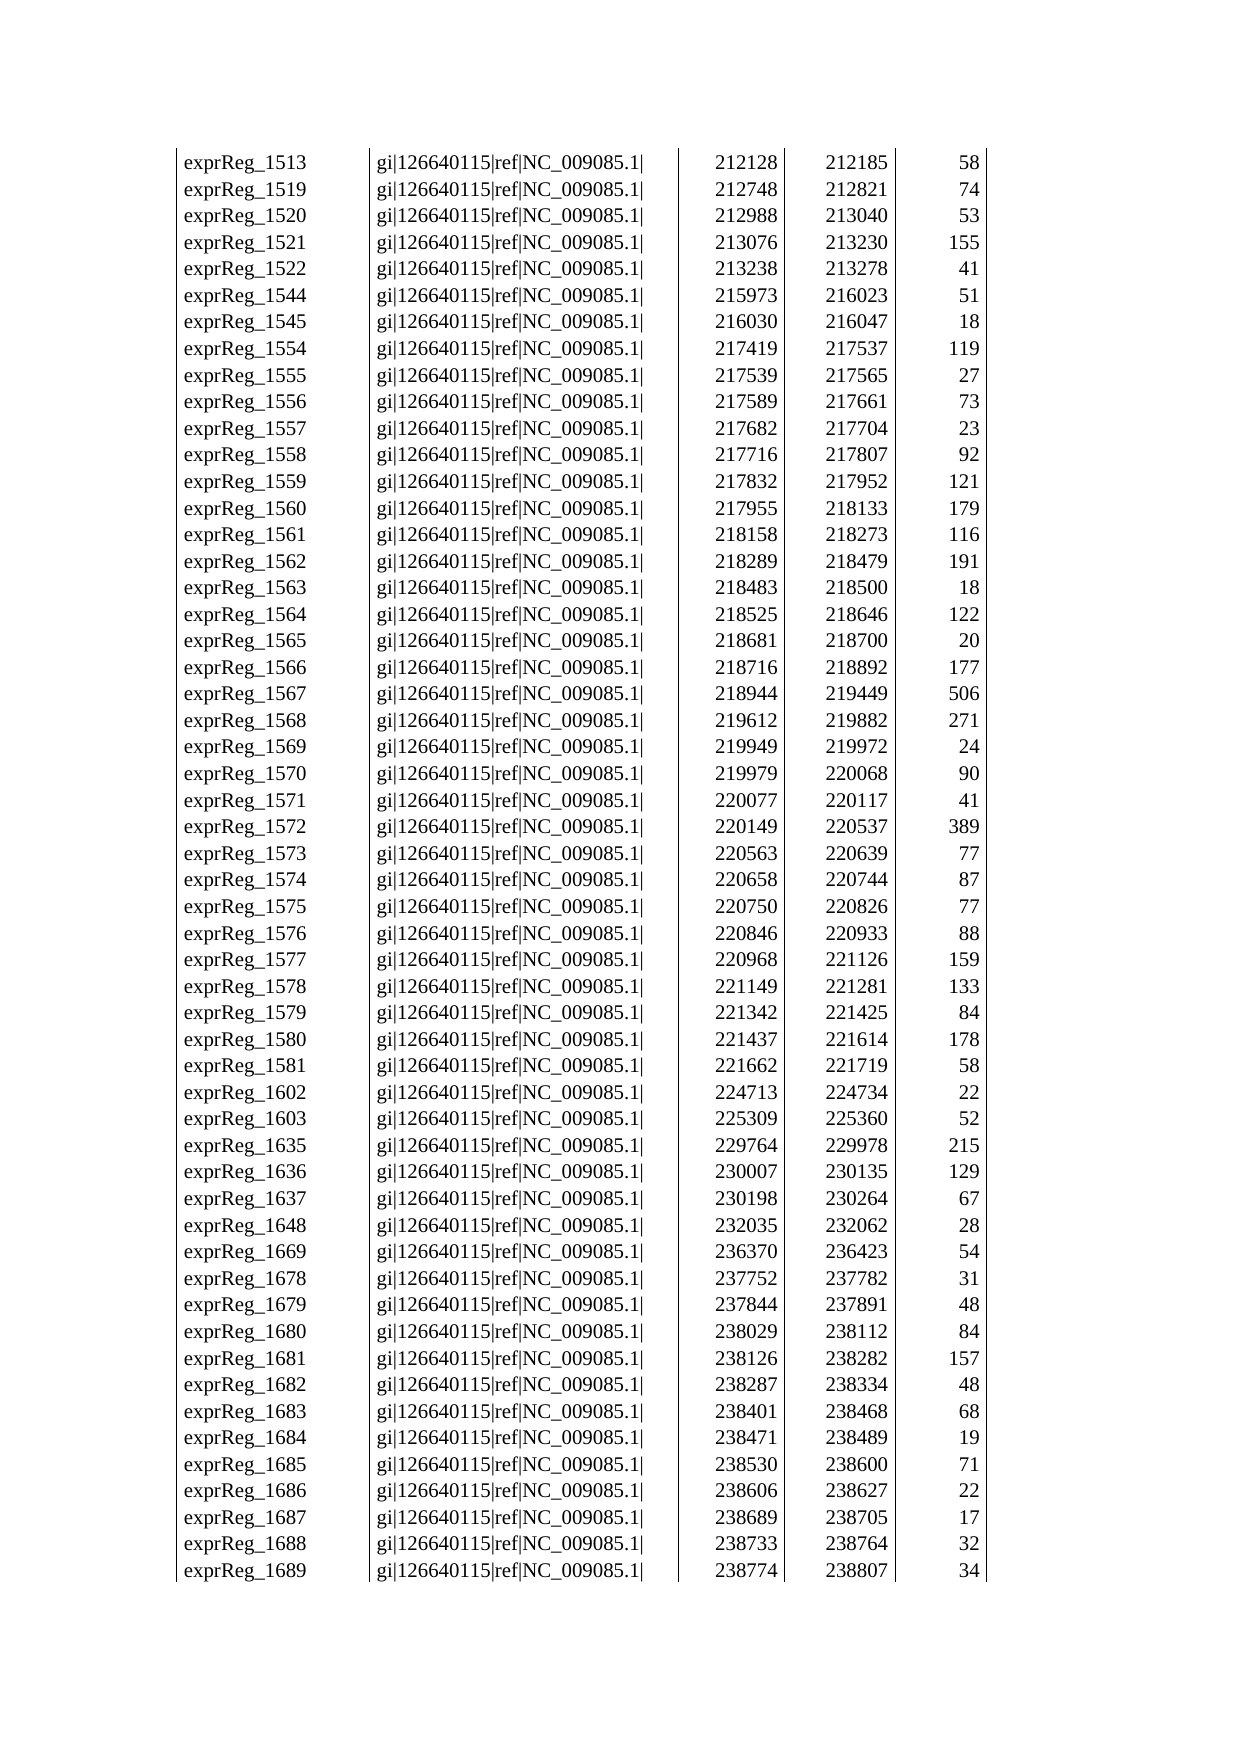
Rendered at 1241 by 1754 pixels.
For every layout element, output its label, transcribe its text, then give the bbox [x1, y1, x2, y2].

table_cell exprReg_1554 [177, 334, 369, 360]
table_cell 220149 [679, 812, 784, 838]
table_cell exprReg_1545 [177, 307, 369, 333]
table_cell gi|126640115|ref|NC_009085.1| [370, 360, 678, 387]
table_cell exprReg_1687 [177, 1502, 369, 1529]
table_cell 179 [896, 493, 986, 519]
table_cell gi|126640115|ref|NC_009085.1| [370, 1476, 678, 1502]
table_cell 237891 [785, 1290, 895, 1316]
table_cell gi|126640115|ref|NC_009085.1| [370, 705, 678, 732]
table_cell 220968 [679, 945, 784, 971]
table_cell 238282 [785, 1343, 895, 1369]
table_cell gi|126640115|ref|NC_009085.1| [370, 626, 678, 652]
table_cell 218681 [679, 626, 784, 652]
table_cell gi|126640115|ref|NC_009085.1| [370, 785, 678, 812]
table_cell 236370 [679, 1237, 784, 1263]
table_cell 133 [896, 971, 986, 998]
table_cell exprReg_1563 [177, 573, 369, 599]
table_cell 238401 [679, 1396, 784, 1423]
table_cell gi|126640115|ref|NC_009085.1| [370, 413, 678, 440]
table_cell 191 [896, 546, 986, 573]
table_cell 17 [896, 1502, 986, 1529]
table_cell 121 [896, 466, 986, 493]
table_cell gi|126640115|ref|NC_009085.1| [370, 466, 678, 493]
table_cell gi|126640115|ref|NC_009085.1| [370, 891, 678, 918]
table_cell gi|126640115|ref|NC_009085.1| [370, 599, 678, 626]
table_cell 219449 [785, 679, 895, 705]
table_cell exprReg_1680 [177, 1316, 369, 1343]
table_cell gi|126640115|ref|NC_009085.1| [370, 1210, 678, 1237]
table_cell 48 [896, 1370, 986, 1396]
table_cell 218273 [785, 520, 895, 546]
table_cell gi|126640115|ref|NC_009085.1| [370, 732, 678, 758]
table_cell gi|126640115|ref|NC_009085.1| [370, 1051, 678, 1077]
table_cell gi|126640115|ref|NC_009085.1| [370, 652, 678, 679]
table_cell exprReg_1679 [177, 1290, 369, 1316]
table_cell gi|126640115|ref|NC_009085.1| [370, 1396, 678, 1423]
table_cell 238600 [785, 1449, 895, 1476]
table_cell 213238 [679, 254, 784, 280]
table_cell exprReg_1521 [177, 227, 369, 254]
table_cell 23 [896, 413, 986, 440]
table_cell 88 [896, 918, 986, 944]
table_cell exprReg_1603 [177, 1104, 369, 1130]
table_cell gi|126640115|ref|NC_009085.1| [370, 280, 678, 307]
table_cell 177 [896, 652, 986, 679]
table_cell 238807 [785, 1555, 895, 1582]
table_cell exprReg_1570 [177, 759, 369, 785]
table_cell 213230 [785, 227, 895, 254]
table_cell 219882 [785, 705, 895, 732]
table_cell 221719 [785, 1051, 895, 1077]
table_cell 52 [896, 1104, 986, 1130]
table_cell exprReg_1578 [177, 971, 369, 998]
table_cell exprReg_1681 [177, 1343, 369, 1369]
table_cell 116 [896, 520, 986, 546]
table_cell 232062 [785, 1210, 895, 1237]
table_cell 215 [896, 1130, 986, 1157]
table_cell exprReg_1566 [177, 652, 369, 679]
table_cell exprReg_1575 [177, 891, 369, 918]
table_cell 221614 [785, 1024, 895, 1051]
table_cell 58 [896, 1051, 986, 1077]
table_cell 230007 [679, 1157, 784, 1183]
table_cell 218525 [679, 599, 784, 626]
table_cell gi|126640115|ref|NC_009085.1| [370, 201, 678, 227]
table_cell exprReg_1519 [177, 174, 369, 201]
table_cell 232035 [679, 1210, 784, 1237]
table_cell gi|126640115|ref|NC_009085.1| [370, 1263, 678, 1290]
table_cell gi|126640115|ref|NC_009085.1| [370, 1529, 678, 1555]
table_cell gi|126640115|ref|NC_009085.1| [370, 1290, 678, 1316]
table_cell 217807 [785, 440, 895, 466]
table_cell exprReg_1513 [177, 148, 369, 174]
table_cell 213076 [679, 227, 784, 254]
table_cell 220744 [785, 865, 895, 891]
table_cell 238468 [785, 1396, 895, 1423]
table_cell 221281 [785, 971, 895, 998]
table_cell 212128 [679, 148, 784, 174]
table_cell 220933 [785, 918, 895, 944]
table_cell 220639 [785, 838, 895, 865]
table_cell gi|126640115|ref|NC_009085.1| [370, 679, 678, 705]
table_cell 238112 [785, 1316, 895, 1343]
table_cell exprReg_1689 [177, 1555, 369, 1582]
table_cell 218133 [785, 493, 895, 519]
table_cell 77 [896, 891, 986, 918]
table_cell 218289 [679, 546, 784, 573]
table_cell 74 [896, 174, 986, 201]
table_cell 24 [896, 732, 986, 758]
table_cell 220537 [785, 812, 895, 838]
table_cell exprReg_1560 [177, 493, 369, 519]
table_cell gi|126640115|ref|NC_009085.1| [370, 440, 678, 466]
table_cell 238606 [679, 1476, 784, 1502]
table_cell 271 [896, 705, 986, 732]
table_cell exprReg_1572 [177, 812, 369, 838]
table_cell 68 [896, 1396, 986, 1423]
table_cell exprReg_1581 [177, 1051, 369, 1077]
table_cell exprReg_1564 [177, 599, 369, 626]
table_cell gi|126640115|ref|NC_009085.1| [370, 1184, 678, 1210]
table_cell 238774 [679, 1555, 784, 1582]
table_cell 77 [896, 838, 986, 865]
table_cell exprReg_1574 [177, 865, 369, 891]
table_cell exprReg_1568 [177, 705, 369, 732]
table_cell 220826 [785, 891, 895, 918]
table_cell 221437 [679, 1024, 784, 1051]
table_cell gi|126640115|ref|NC_009085.1| [370, 307, 678, 333]
table_cell gi|126640115|ref|NC_009085.1| [370, 1449, 678, 1476]
table_cell 238126 [679, 1343, 784, 1369]
table_cell 41 [896, 785, 986, 812]
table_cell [370, 148, 678, 174]
table_cell exprReg_1669 [177, 1237, 369, 1263]
table_cell exprReg_1688 [177, 1529, 369, 1555]
table_cell exprReg_1635 [177, 1130, 369, 1157]
table_cell 217589 [679, 387, 784, 413]
table_cell 218483 [679, 573, 784, 599]
table_cell 159 [896, 945, 986, 971]
table_cell 238689 [679, 1502, 784, 1529]
table_cell gi|126640115|ref|NC_009085.1| [370, 520, 678, 546]
table_cell 238627 [785, 1476, 895, 1502]
table_cell gi|126640115|ref|NC_009085.1| [370, 838, 678, 865]
table_cell 220750 [679, 891, 784, 918]
table_cell gi|126640115|ref|NC_009085.1| [370, 387, 678, 413]
table_cell 34 [896, 1555, 986, 1582]
table_cell 225360 [785, 1104, 895, 1130]
table_cell 41 [896, 254, 986, 280]
table_cell 157 [896, 1343, 986, 1369]
table_cell exprReg_1557 [177, 413, 369, 440]
table_cell 220658 [679, 865, 784, 891]
table_cell exprReg_1678 [177, 1263, 369, 1290]
table_cell 218716 [679, 652, 784, 679]
table_cell exprReg_1565 [177, 626, 369, 652]
table_cell exprReg_1520 [177, 201, 369, 227]
table_cell 238530 [679, 1449, 784, 1476]
table_cell 225309 [679, 1104, 784, 1130]
table_cell exprReg_1544 [177, 280, 369, 307]
table_cell 215973 [679, 280, 784, 307]
table_cell 217419 [679, 334, 784, 360]
table_cell 389 [896, 812, 986, 838]
table_cell 217565 [785, 360, 895, 387]
table_cell 71 [896, 1449, 986, 1476]
table_cell exprReg_1685 [177, 1449, 369, 1476]
table_cell 212988 [679, 201, 784, 227]
table_cell 221126 [785, 945, 895, 971]
table_cell 220117 [785, 785, 895, 812]
table_cell 217832 [679, 466, 784, 493]
table_cell exprReg_1577 [177, 945, 369, 971]
table_cell 178 [896, 1024, 986, 1051]
table_cell 217682 [679, 413, 784, 440]
table_cell 217661 [785, 387, 895, 413]
table_cell 230264 [785, 1184, 895, 1210]
table_cell 84 [896, 998, 986, 1024]
table_cell 216047 [785, 307, 895, 333]
table_cell 31 [896, 1263, 986, 1290]
table_cell 51 [896, 280, 986, 307]
table_cell 237782 [785, 1263, 895, 1290]
table_cell exprReg_1684 [177, 1423, 369, 1449]
table_cell 221149 [679, 971, 784, 998]
table_cell exprReg_1559 [177, 466, 369, 493]
table_cell 218158 [679, 520, 784, 546]
table_cell exprReg_1571 [177, 785, 369, 812]
table_cell 229764 [679, 1130, 784, 1157]
table_cell gi|126640115|ref|NC_009085.1| [370, 1077, 678, 1104]
table_cell 236423 [785, 1237, 895, 1263]
table_cell 218892 [785, 652, 895, 679]
table_cell exprReg_1562 [177, 546, 369, 573]
table_cell exprReg_1573 [177, 838, 369, 865]
table_cell exprReg_1648 [177, 1210, 369, 1237]
table_cell 217955 [679, 493, 784, 519]
table_cell 216030 [679, 307, 784, 333]
table_cell 218944 [679, 679, 784, 705]
table_cell 22 [896, 1077, 986, 1104]
table_cell 221342 [679, 998, 784, 1024]
table_cell 73 [896, 387, 986, 413]
table_cell 230198 [679, 1184, 784, 1210]
table_cell 18 [896, 307, 986, 333]
table_cell exprReg_1579 [177, 998, 369, 1024]
table_cell 221425 [785, 998, 895, 1024]
table_cell gi|126640115|ref|NC_009085.1| [370, 546, 678, 573]
table_cell gi|126640115|ref|NC_009085.1| [370, 1316, 678, 1343]
table_cell exprReg_1569 [177, 732, 369, 758]
table_cell 32 [896, 1529, 986, 1555]
table_cell gi|126640115|ref|NC_009085.1| [370, 573, 678, 599]
table_cell 237752 [679, 1263, 784, 1290]
table_cell 212185 [785, 148, 895, 174]
table_cell gi|126640115|ref|NC_009085.1| [370, 227, 678, 254]
table_cell gi|126640115|ref|NC_009085.1| [370, 1370, 678, 1396]
table_cell gi|126640115|ref|NC_009085.1| [370, 1104, 678, 1130]
table_cell 230135 [785, 1157, 895, 1183]
table_cell 238471 [679, 1423, 784, 1449]
table_cell exprReg_1580 [177, 1024, 369, 1051]
table_cell 217952 [785, 466, 895, 493]
table_cell 217539 [679, 360, 784, 387]
table_cell 218646 [785, 599, 895, 626]
table_cell 238733 [679, 1529, 784, 1555]
table_cell 217537 [785, 334, 895, 360]
table_cell 84 [896, 1316, 986, 1343]
table_cell 238287 [679, 1370, 784, 1396]
table_cell exprReg_1686 [177, 1476, 369, 1502]
table_cell exprReg_1561 [177, 520, 369, 546]
table_cell exprReg_1558 [177, 440, 369, 466]
table_cell gi|126640115|ref|NC_009085.1| [370, 865, 678, 891]
table_cell gi|126640115|ref|NC_009085.1| [370, 1024, 678, 1051]
table_cell gi|126640115|ref|NC_009085.1| [370, 1502, 678, 1529]
table_cell 229978 [785, 1130, 895, 1157]
table_cell exprReg_1637 [177, 1184, 369, 1210]
table_cell gi|126640115|ref|NC_009085.1| [370, 1237, 678, 1263]
table_cell 217704 [785, 413, 895, 440]
table_cell exprReg_1556 [177, 387, 369, 413]
table_cell 224734 [785, 1077, 895, 1104]
table_cell exprReg_1576 [177, 918, 369, 944]
table_cell 18 [896, 573, 986, 599]
table_cell 220068 [785, 759, 895, 785]
table_cell exprReg_1602 [177, 1077, 369, 1104]
table_cell gi|126640115|ref|NC_009085.1| [370, 254, 678, 280]
table_cell 129 [896, 1157, 986, 1183]
table_cell 217716 [679, 440, 784, 466]
table_cell 216023 [785, 280, 895, 307]
table_cell 48 [896, 1290, 986, 1316]
table_cell 224713 [679, 1077, 784, 1104]
table_cell 218500 [785, 573, 895, 599]
table_cell 67 [896, 1184, 986, 1210]
table_cell 219979 [679, 759, 784, 785]
table_cell 122 [896, 599, 986, 626]
table_cell gi|126640115|ref|NC_009085.1| [370, 945, 678, 971]
table_cell 238334 [785, 1370, 895, 1396]
table_cell 237844 [679, 1290, 784, 1316]
table_cell gi|126640115|ref|NC_009085.1| [370, 918, 678, 944]
table_cell exprReg_1636 [177, 1157, 369, 1183]
table_cell gi|126640115|ref|NC_009085.1| [370, 812, 678, 838]
table_cell 238705 [785, 1502, 895, 1529]
table_cell exprReg_1555 [177, 360, 369, 387]
table_cell exprReg_1567 [177, 679, 369, 705]
table_cell 218700 [785, 626, 895, 652]
table_cell 212748 [679, 174, 784, 201]
table_cell 220846 [679, 918, 784, 944]
table_cell gi|126640115|ref|NC_009085.1| [370, 1343, 678, 1369]
table_cell 220077 [679, 785, 784, 812]
table_cell 218479 [785, 546, 895, 573]
table_cell 54 [896, 1237, 986, 1263]
table_cell 58 [896, 148, 986, 174]
table_cell 90 [896, 759, 986, 785]
table_cell gi|126640115|ref|NC_009085.1| [370, 1157, 678, 1183]
table_cell gi|126640115|ref|NC_009085.1| [370, 1423, 678, 1449]
table_cell 238489 [785, 1423, 895, 1449]
table_cell gi|126640115|ref|NC_009085.1| [370, 998, 678, 1024]
table_cell gi|126640115|ref|NC_009085.1| [370, 971, 678, 998]
table_cell exprReg_1682 [177, 1370, 369, 1396]
table_cell 213040 [785, 201, 895, 227]
table_cell 27 [896, 360, 986, 387]
table_cell 19 [896, 1423, 986, 1449]
table_cell 212821 [785, 174, 895, 201]
table_cell gi|126640115|ref|NC_009085.1| [370, 1130, 678, 1157]
table_cell 92 [896, 440, 986, 466]
table_cell gi|126640115|ref|NC_009085.1| [370, 334, 678, 360]
table_cell 219972 [785, 732, 895, 758]
table_cell 219949 [679, 732, 784, 758]
table_cell 238029 [679, 1316, 784, 1343]
table_cell 119 [896, 334, 986, 360]
table_cell 20 [896, 626, 986, 652]
table_cell 87 [896, 865, 986, 891]
table_cell gi|126640115|ref|NC_009085.1| [370, 174, 678, 201]
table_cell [370, 1555, 678, 1582]
table_cell 22 [896, 1476, 986, 1502]
table_cell 219612 [679, 705, 784, 732]
table_cell 221662 [679, 1051, 784, 1077]
table_cell 213278 [785, 254, 895, 280]
table_cell 220563 [679, 838, 784, 865]
table_cell exprReg_1683 [177, 1396, 369, 1423]
table_cell 28 [896, 1210, 986, 1237]
table_cell 155 [896, 227, 986, 254]
table_cell 238764 [785, 1529, 895, 1555]
table_cell gi|126640115|ref|NC_009085.1| [370, 759, 678, 785]
table_cell 53 [896, 201, 986, 227]
table_cell 506 [896, 679, 986, 705]
table_cell exprReg_1522 [177, 254, 369, 280]
table_cell gi|126640115|ref|NC_009085.1| [370, 493, 678, 519]
